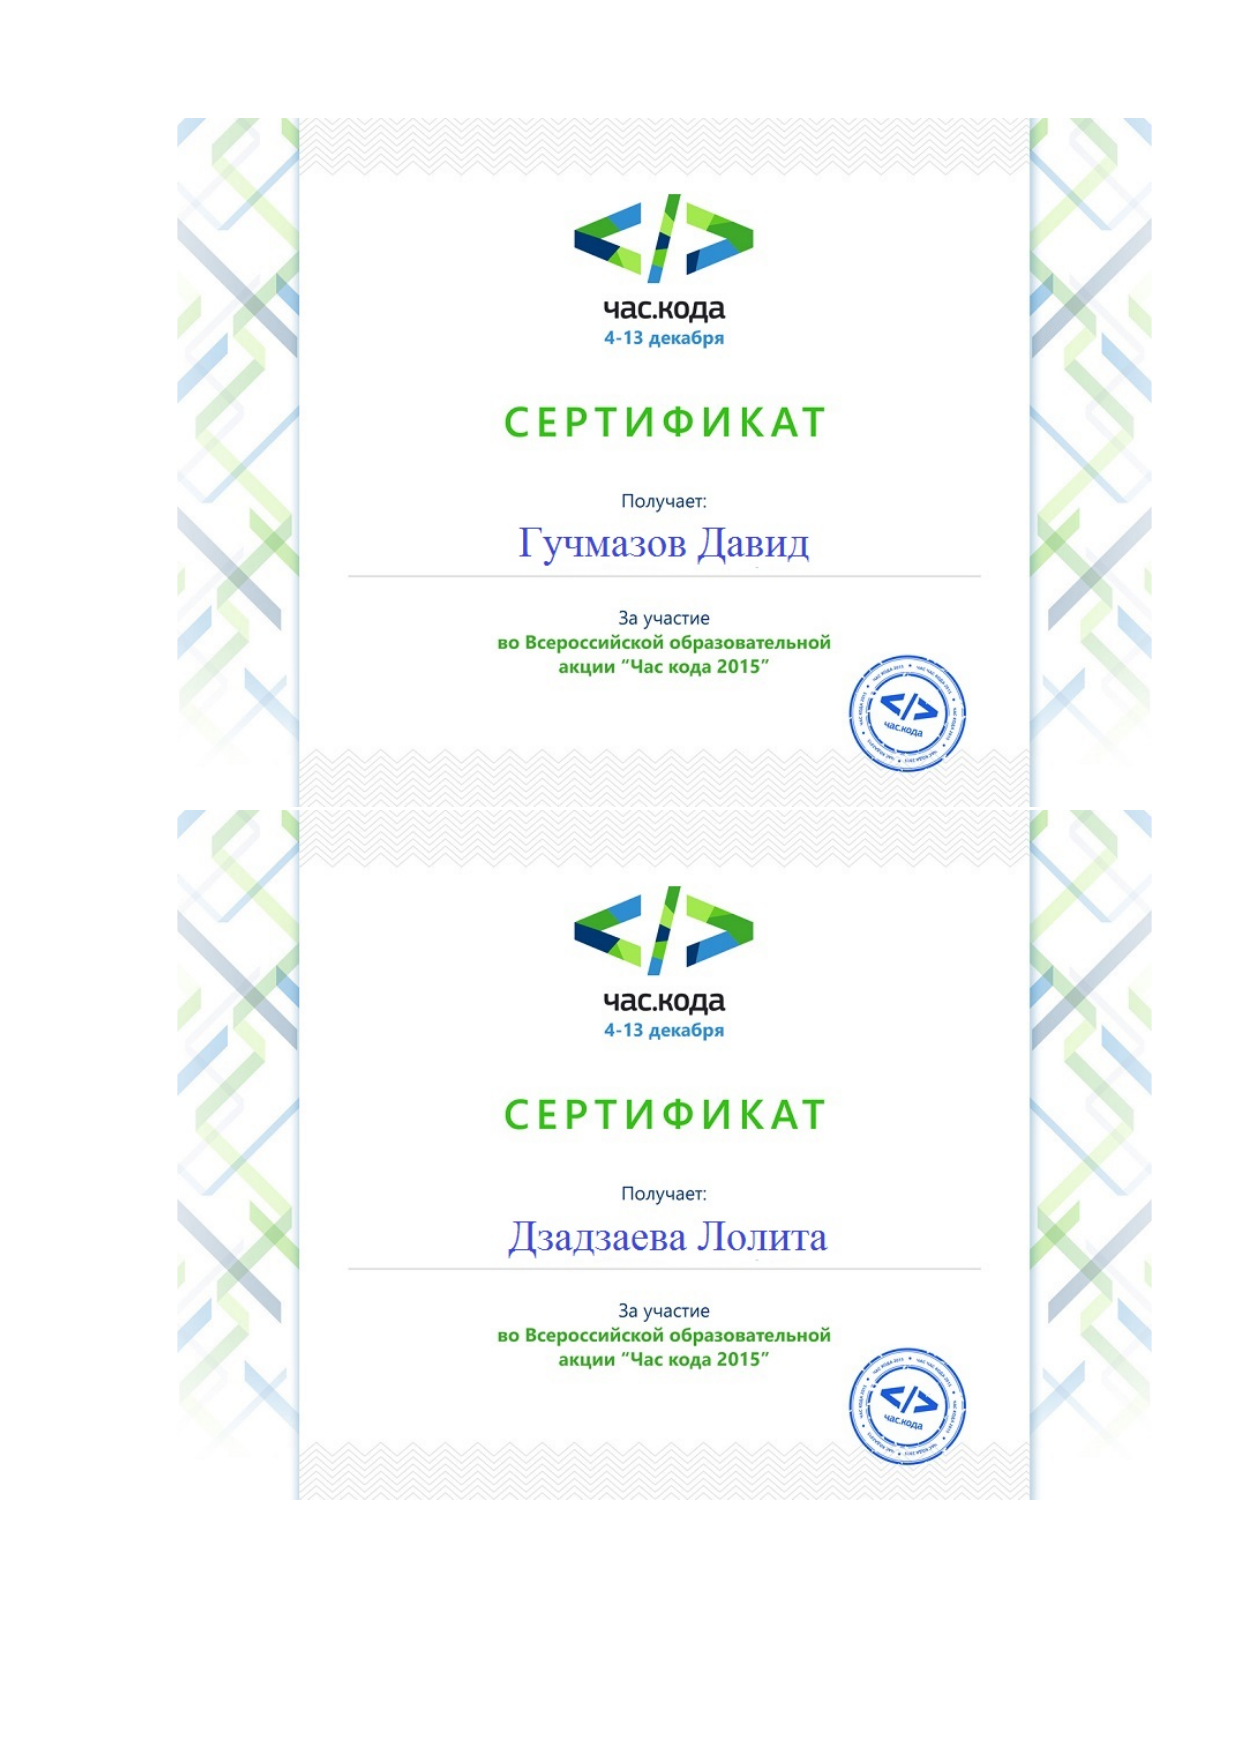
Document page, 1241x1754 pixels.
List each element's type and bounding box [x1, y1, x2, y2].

picture [177, 118, 1152, 807]
picture [177, 810, 1152, 1500]
